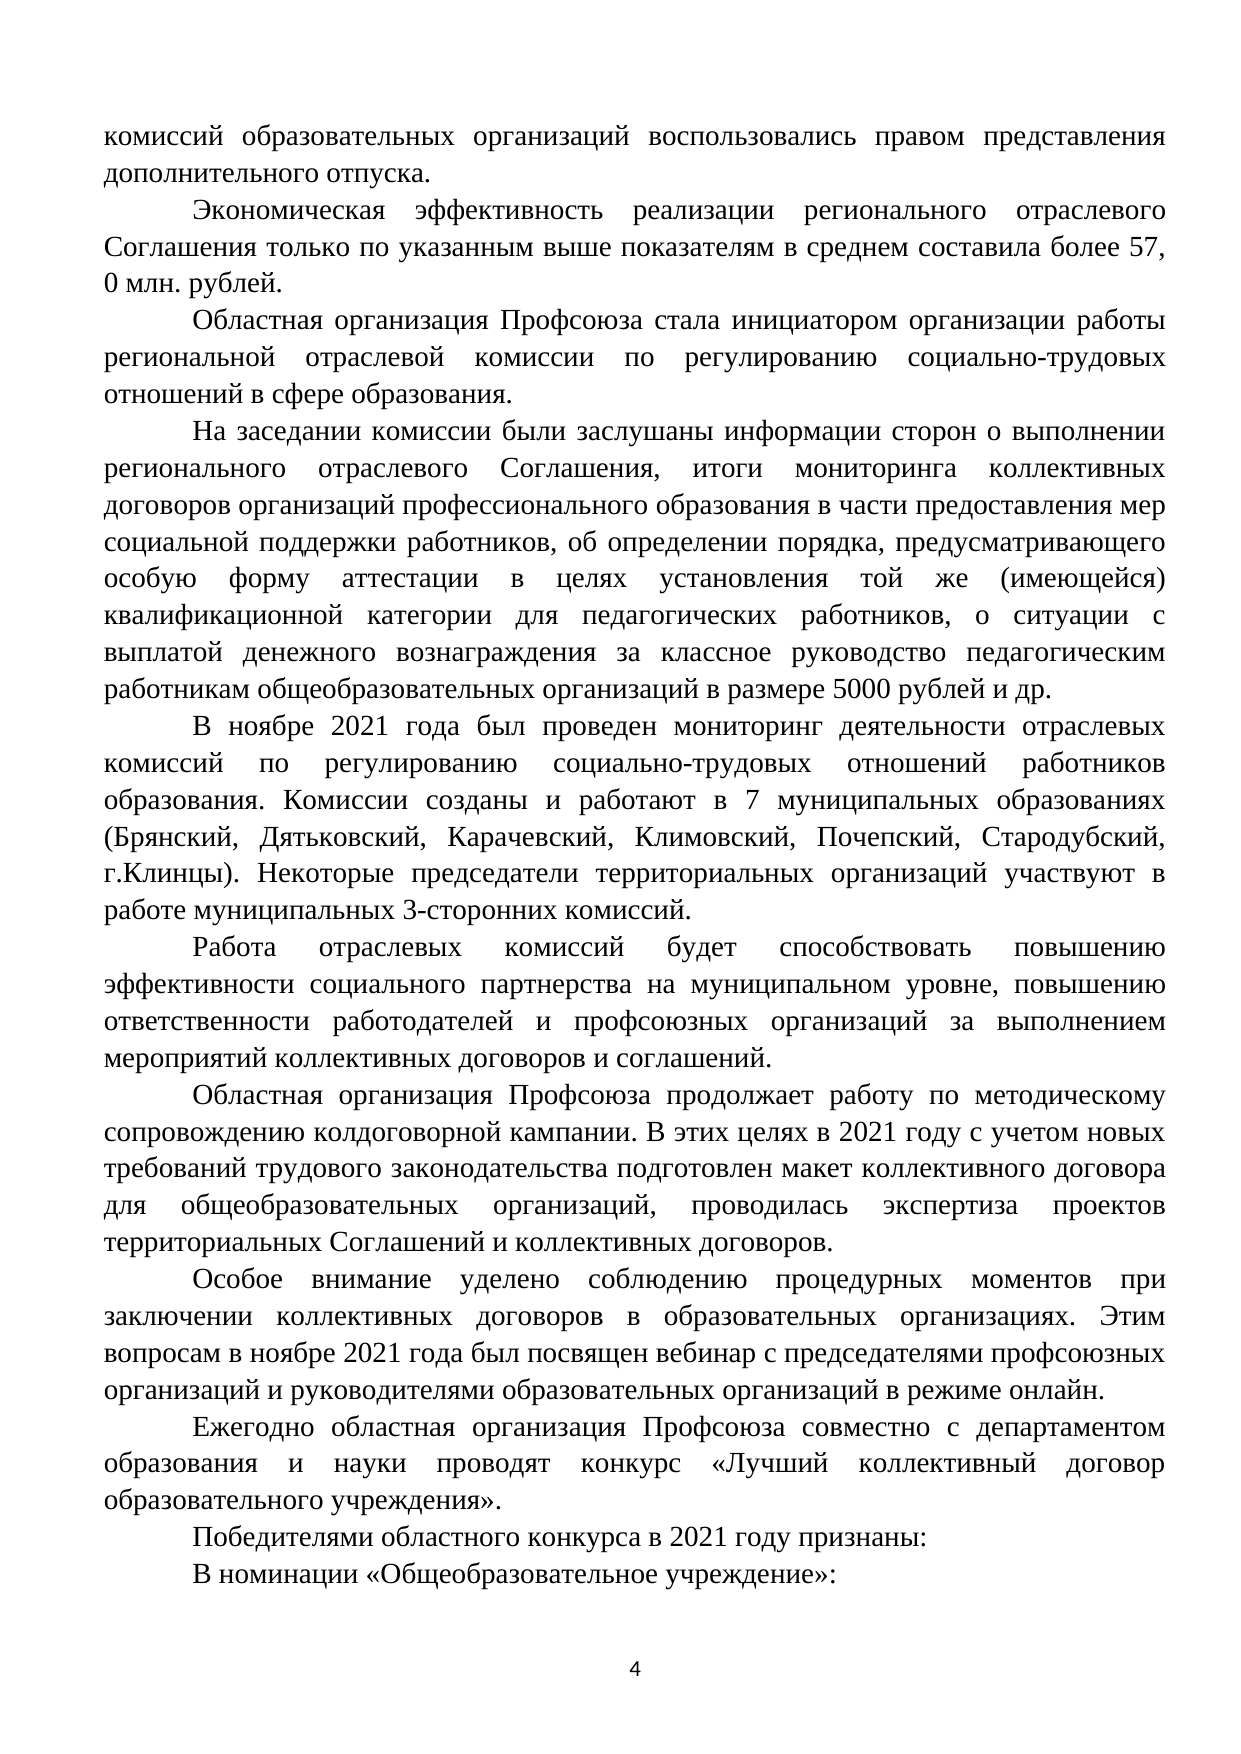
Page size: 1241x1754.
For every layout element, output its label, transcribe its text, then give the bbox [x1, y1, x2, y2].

text Областная организация Профсоюза продолжает работу по методическому сопровождению колдоговорной кампании. В этих целях в 2021 году с учетом новых требований трудового законодательства подготовлен макет коллективного договора для общеобразовательных организаций, проводилась экспертиза проектов территориальных Соглашений и коллективных договоров. [103, 1077, 1167, 1258]
text Победителями областного конкурса в 2021 году признаны: [103, 1519, 1167, 1553]
text Ежегодно областная организация Профсоюза совместно с департаментом образования и науки проводят конкурс «Лучший коллективный договор образовательного учреждения». [103, 1409, 1167, 1516]
text В ноябре 2021 года был проведен мониторинг деятельности отраслевых комиссий по регулированию социально-трудовых отношений работников образования. Комиссии созданы и работают в 7 муниципальных образованиях (Брянский, Дятьковский, Карачевский, Климовский, Почепский, Стародубский, г.Клинцы). Некоторые председатели территориальных организаций участвуют в работе муниципальных 3-сторонних комиссий. [103, 708, 1167, 926]
text В номинации «Общеобразовательное учреждение»: [103, 1556, 1167, 1590]
text Экономическая эффективность реализации регионального отраслевого Соглашения только по указанным выше показателям в среднем составила более 57, 0 млн. рублей. [103, 192, 1167, 299]
text Областная организация Профсоюза стала инициатором организации работы региональной отраслевой комиссии по регулированию социально-трудовых отношений в сфере образования. [103, 302, 1167, 410]
text Особое внимание уделено соблюдению процедурных моментов при заключении коллективных договоров в образовательных организациях. Этим вопросам в ноябре 2021 года был посвящен вебинар с председателями профсоюзных организаций и руководителями образовательных организаций в режиме онлайн. [103, 1261, 1167, 1405]
text На заседании комиссии были заслушаны информации сторон о выполнении регионального отраслевого Соглашения, итоги мониторинга коллективных договоров организаций профессионального образования в части предоставления мер социальной поддержки работников, об определении порядка, предусматривающего особую форму аттестации в целях установления той же (имеющейся) квалификационной категории для педагогических работников, о ситуации с выплатой денежного вознаграждения за классное руководство педагогическим работникам общеобразовательных организаций в размере 5000 рублей и др. [103, 413, 1167, 705]
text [103, 118, 1167, 188]
text Работа отраслевых комиссий будет способствовать повышению эффективности социального партнерства на муниципальном уровне, повышению ответственности работодателей и профсоюзных организаций за выполнением мероприятий коллективных договоров и соглашений. [103, 929, 1167, 1073]
